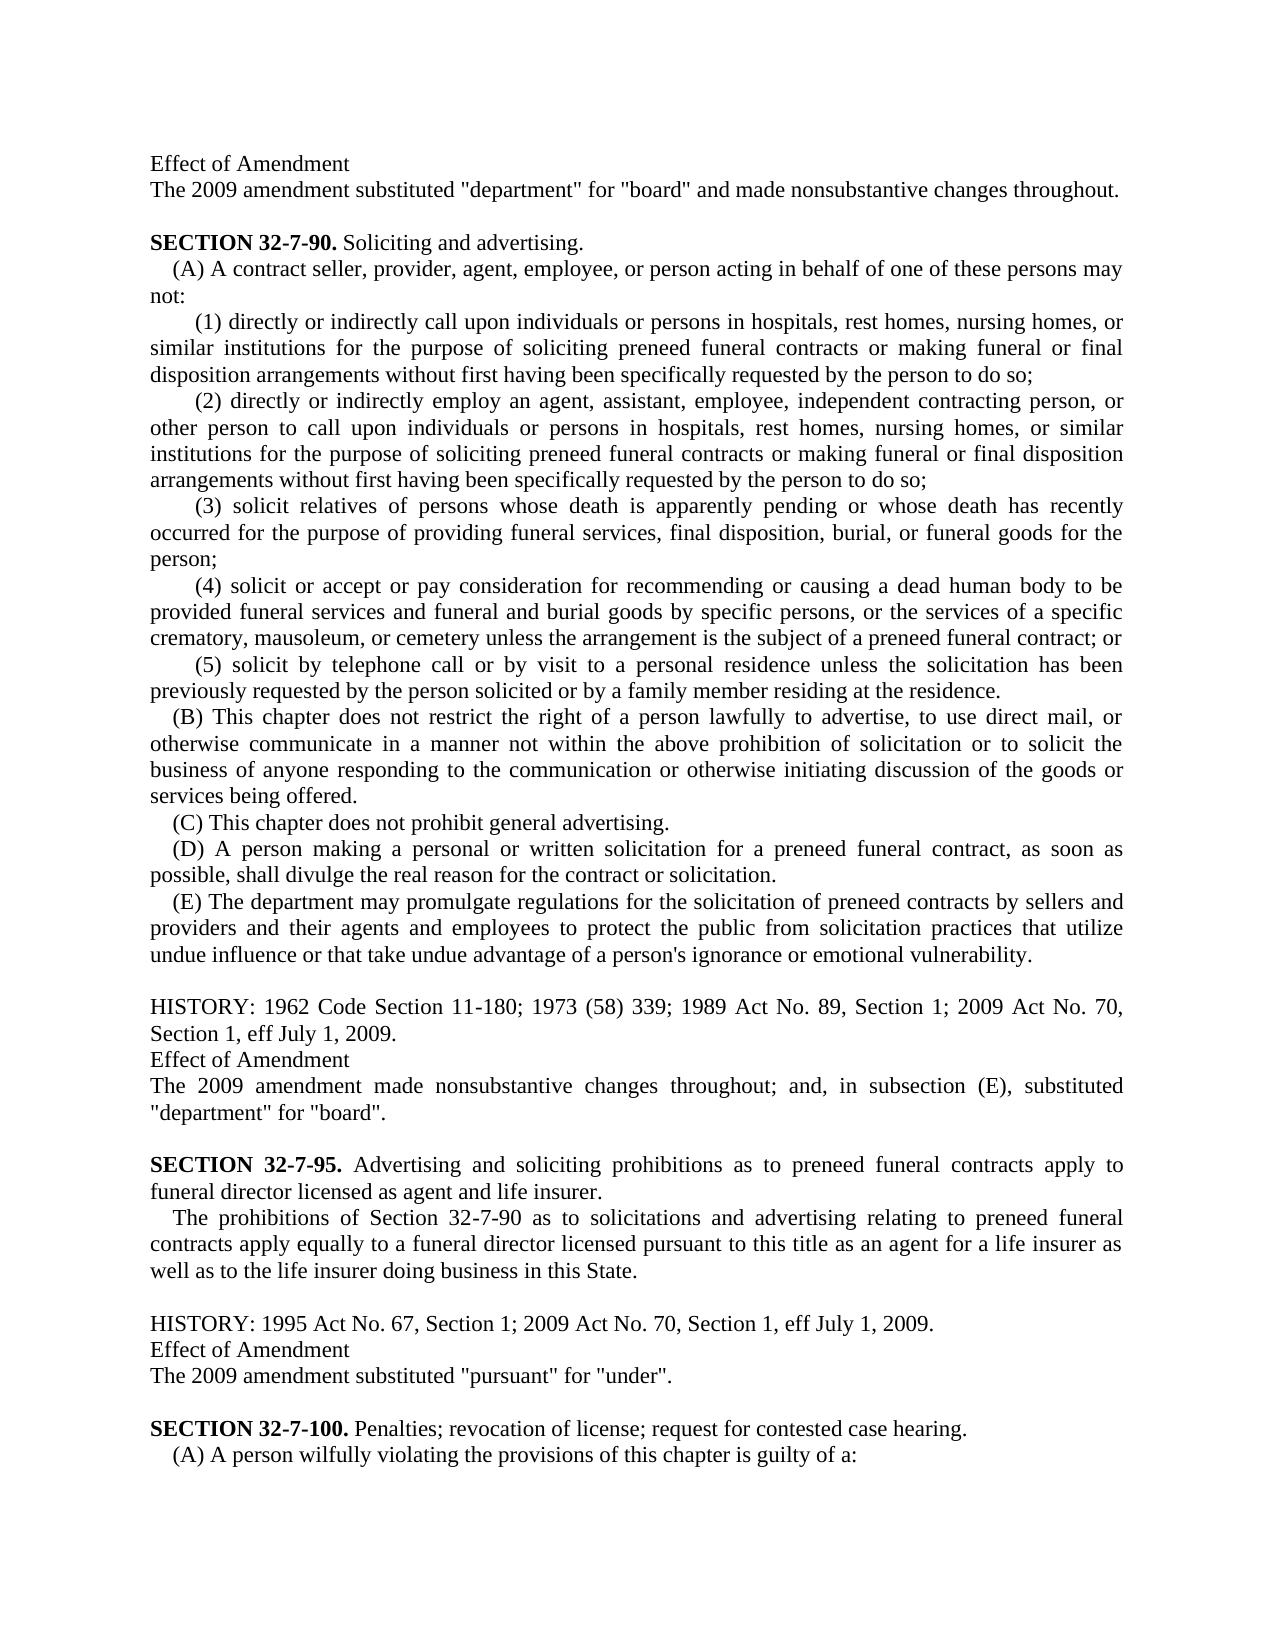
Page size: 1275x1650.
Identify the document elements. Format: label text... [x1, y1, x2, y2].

text (C) This chapter does not prohibit general advertising. [150, 809, 1125, 835]
text (2) directly or indirectly employ an agent, assistant, employee, independent contracting person, or other person to call upon individuals or persons in hospitals, rest homes, nursing homes, or similar institutions for the purpose of soliciting preneed funeral contracts or making funeral or final disposition arrangements without first having been specifically requested by the person to do so; [150, 387, 1125, 493]
text The 2009 amendment made nonsubstantive changes throughout; and, in subsection (E), substituted "department" for "board". [150, 1072, 1125, 1125]
text (A) A contract seller, provider, agent, employee, or person acting in behalf of one of these persons may not: [150, 255, 1125, 308]
text SECTION 32-7-95. Advertising and soliciting prohibitions as to preneed funeral contracts apply to funeral director licensed as agent and life insurer. [150, 1151, 1125, 1204]
text (1) directly or indirectly call upon individuals or persons in hospitals, rest homes, nursing homes, or similar institutions for the purpose of soliciting preneed funeral contracts or making funeral or final disposition arrangements without first having been specifically requested by the person to do so; [150, 308, 1125, 387]
text The 2009 amendment substituted "department" for "board" and made nonsubstantive changes throughout. [150, 176, 1125, 203]
text (E) The department may promulgate regulations for the solicitation of preneed contracts by sellers and providers and their agents and employees to protect the public from solicitation practices that utilize undue influence or that take undue advantage of a person's ignorance or emotional vulnerability. [150, 888, 1125, 967]
text HISTORY: 1962 Code Section 11-180; 1973 (58) 339; 1989 Act No. 89, Section 1; 2009 Act No. 70, Section 1, eff July 1, 2009. [150, 993, 1125, 1046]
text (4) solicit or accept or pay consideration for recommending or causing a dead human body to be provided funeral services and funeral and burial goods by specific persons, or the services of a specific crematory, mausoleum, or cemetery unless the arrangement is the subject of a preneed funeral contract; or [150, 572, 1125, 651]
text The 2009 amendment substituted "pursuant" for "under". [150, 1362, 1125, 1389]
text (3) solicit relatives of persons whose death is apparently pending or whose death has recently occurred for the purpose of providing funeral services, final disposition, burial, or funeral goods for the person; [150, 493, 1125, 572]
text Effect of Amendment [150, 1336, 1125, 1362]
text (5) solicit by telephone call or by visit to a personal residence unless the solicitation has been previously requested by the person solicited or by a family member residing at the residence. [150, 651, 1125, 703]
text The prohibitions of Section 32-7-90 as to solicitations and advertising relating to preneed funeral contracts apply equally to a funeral director licensed pursuant to this title as an agent for a life insurer as well as to the life insurer doing business in this State. [150, 1204, 1125, 1283]
text Effect of Amendment [150, 150, 1125, 176]
text SECTION 32-7-90. Soliciting and advertising. [150, 229, 1125, 255]
text Effect of Amendment [150, 1046, 1125, 1072]
text HISTORY: 1995 Act No. 67, Section 1; 2009 Act No. 70, Section 1, eff July 1, 2009. [150, 1309, 1125, 1336]
text (A) A person wilfully violating the provisions of this chapter is guilty of a: [150, 1441, 1125, 1468]
text (D) A person making a personal or written solicitation for a preneed funeral contract, as soon as possible, shall divulge the real reason for the contract or solicitation. [150, 835, 1125, 888]
text (B) This chapter does not restrict the right of a person lawfully to advertise, to use direct mail, or otherwise communicate in a manner not within the above prohibition of solicitation or to solicit the business of anyone responding to the communication or otherwise initiating discussion of the goods or services being offered. [150, 703, 1125, 809]
text SECTION 32-7-100. Penalties; revocation of license; request for contested case hearing. [150, 1415, 1125, 1441]
